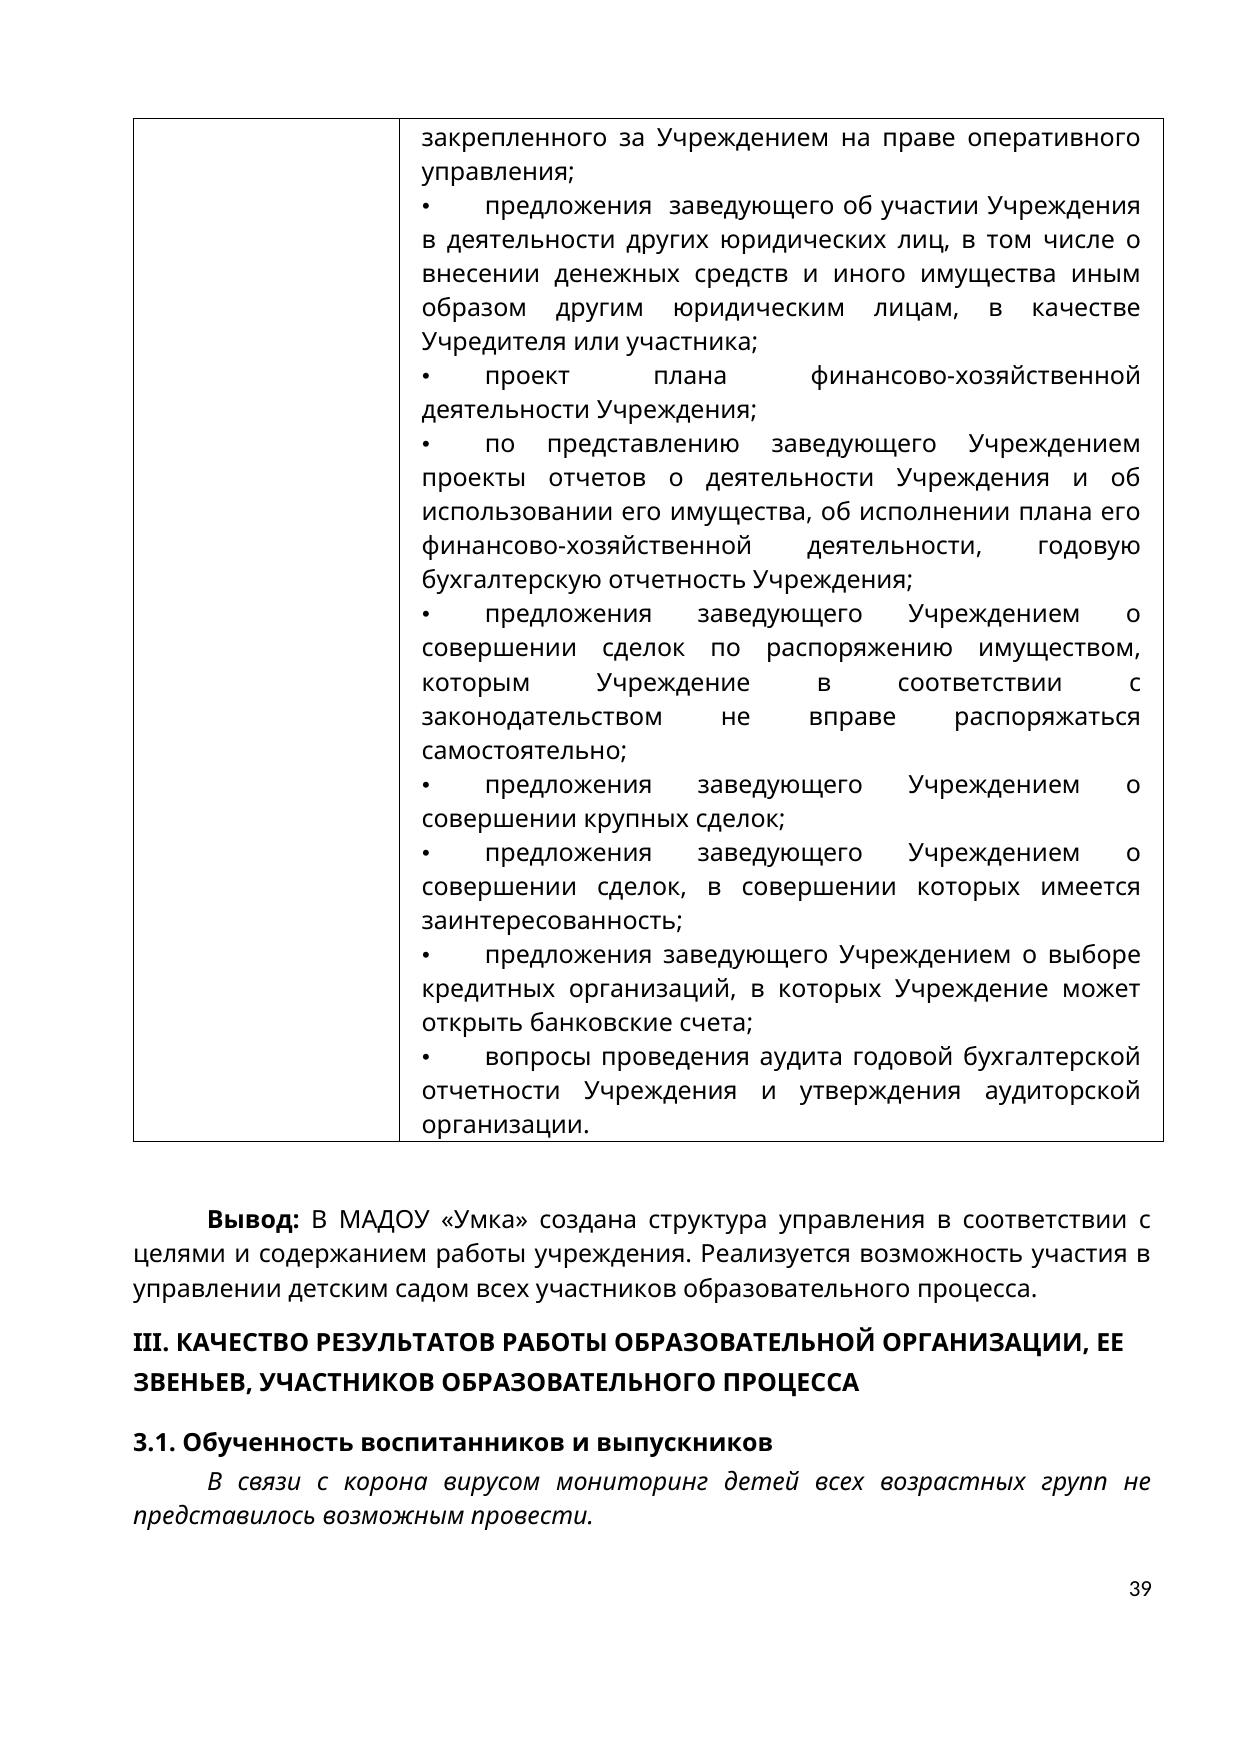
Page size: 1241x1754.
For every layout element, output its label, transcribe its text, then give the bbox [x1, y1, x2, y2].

subtitle III. КАЧЕСТВО РЕЗУЛЬТАТОВ РАБОТЫ ОБРАЗОВАТЕЛЬНОЙ ОРГАНИЗАЦИИ, ЕЕ ЗВЕНЬЕВ, УЧАСТНИКОВ ОБРАЗОВАТЕЛЬНОГО ПРОЦЕССА [133, 1325, 1152, 1398]
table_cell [134, 119, 399, 1141]
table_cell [400, 119, 1163, 1141]
subtitle 3.1. Обученность воспитанников и выпускников [133, 1424, 1152, 1458]
text В связи с корона вирусом мониторинг детей всех возрастных групп не представилось возможным провести. [133, 1463, 1152, 1532]
text Вывод: В МАДОУ «Умка» создана структура управления в соответствии с целями и содержанием работы учреждения. Реализуется возможность участия в управлении детским садом всех участников образовательного процесса. [133, 1202, 1152, 1304]
